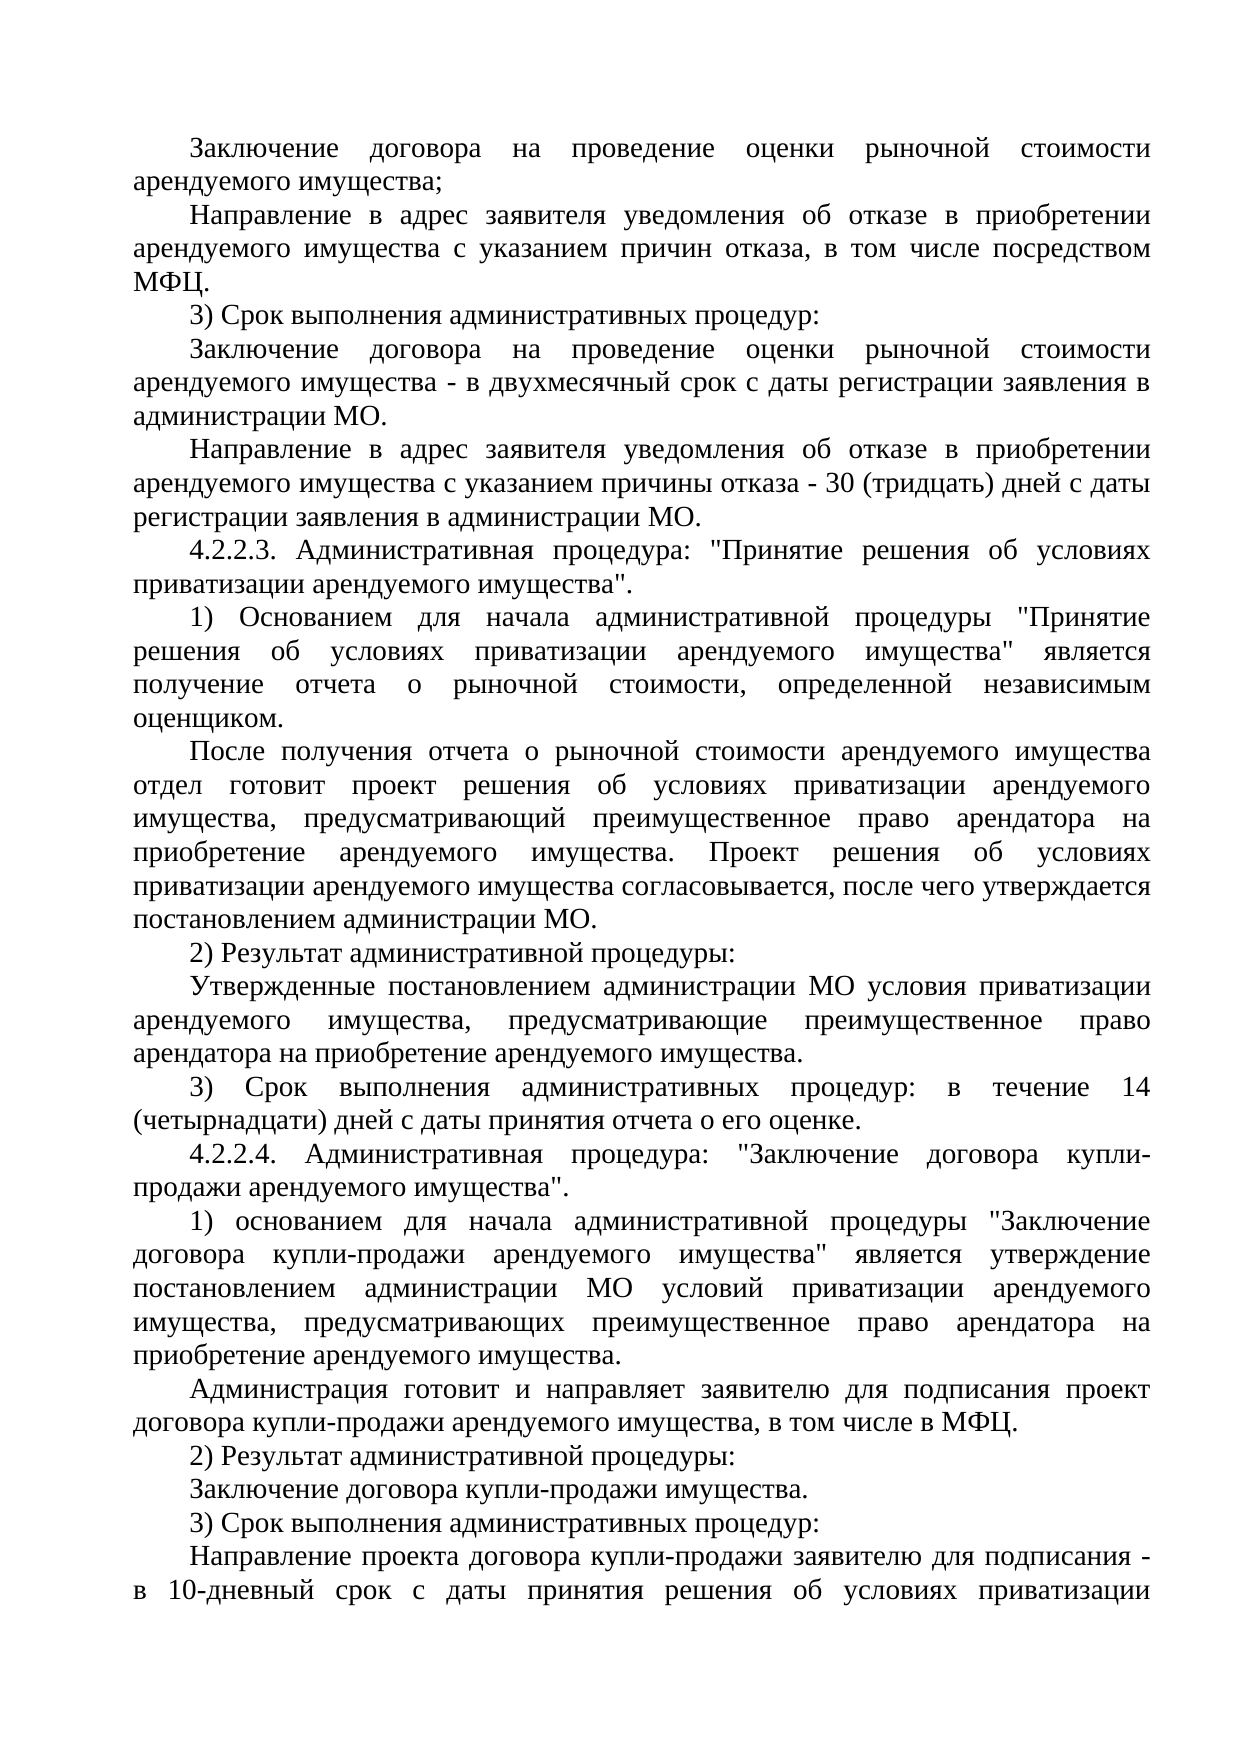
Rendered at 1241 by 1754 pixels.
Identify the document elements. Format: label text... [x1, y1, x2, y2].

text 3) Срок выполнения административных процедур: [133, 297, 1152, 331]
text 4.2.2.4. Административная процедура: "Заключение договора купли-продажи арендуемого имущества". [133, 1136, 1152, 1203]
text 1) Основанием для начала административной процедуры "Принятие решения об условиях приватизации арендуемого имущества" является получение отчета о рыночной стоимости, определенной независимым оценщиком. [133, 599, 1152, 733]
text Заключение договора купли-продажи имущества. [133, 1471, 1152, 1505]
text 2) Результат административной процедуры: [133, 935, 1152, 968]
text 2) Результат административной процедуры: [133, 1438, 1152, 1471]
text 3) Срок выполнения административных процедур: [133, 1505, 1152, 1538]
text 3) Срок выполнения административных процедур: в течение 14 (четырнадцати) дней с даты принятия отчета о его оценке. [133, 1069, 1152, 1136]
text 1) основанием для начала административной процедуры "Заключение договора купли-продажи арендуемого имущества" является утверждение постановлением администрации МО условий приватизации арендуемого имущества, предусматривающих преимущественное право арендатора на приобретение арендуемого имущества. [133, 1203, 1152, 1371]
text Направление в адрес заявителя уведомления об отказе в приобретении арендуемого имущества с указанием причин отказа, в том числе посредством МФЦ. [133, 197, 1152, 297]
text Администрация готовит и направляет заявителю для подписания проект договора купли-продажи арендуемого имущества, в том числе в МФЦ. [133, 1371, 1152, 1438]
text 4.2.2.3. Административная процедура: "Принятие решения об условиях приватизации арендуемого имущества". [133, 532, 1152, 599]
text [133, 1538, 1152, 1606]
text Направление в адрес заявителя уведомления об отказе в приобретении арендуемого имущества с указанием причины отказа - 30 (тридцать) дней с даты регистрации заявления в администрации МО. [133, 432, 1152, 532]
text Утвержденные постановлением администрации МО условия приватизации арендуемого имущества, предусматривающие преимущественное право арендатора на приобретение арендуемого имущества. [133, 968, 1152, 1069]
text Заключение договора на проведение оценки рыночной стоимости арендуемого имущества; [133, 130, 1152, 197]
text После получения отчета о рыночной стоимости арендуемого имущества отдел готовит проект решения об условиях приватизации арендуемого имущества, предусматривающий преимущественное право арендатора на приобретение арендуемого имущества. Проект решения об условиях приватизации арендуемого имущества согласовывается, после чего утверждается постановлением администрации МО. [133, 733, 1152, 935]
text Заключение договора на проведение оценки рыночной стоимости арендуемого имущества - в двухмесячный срок с даты регистрации заявления в администрации МО. [133, 331, 1152, 432]
